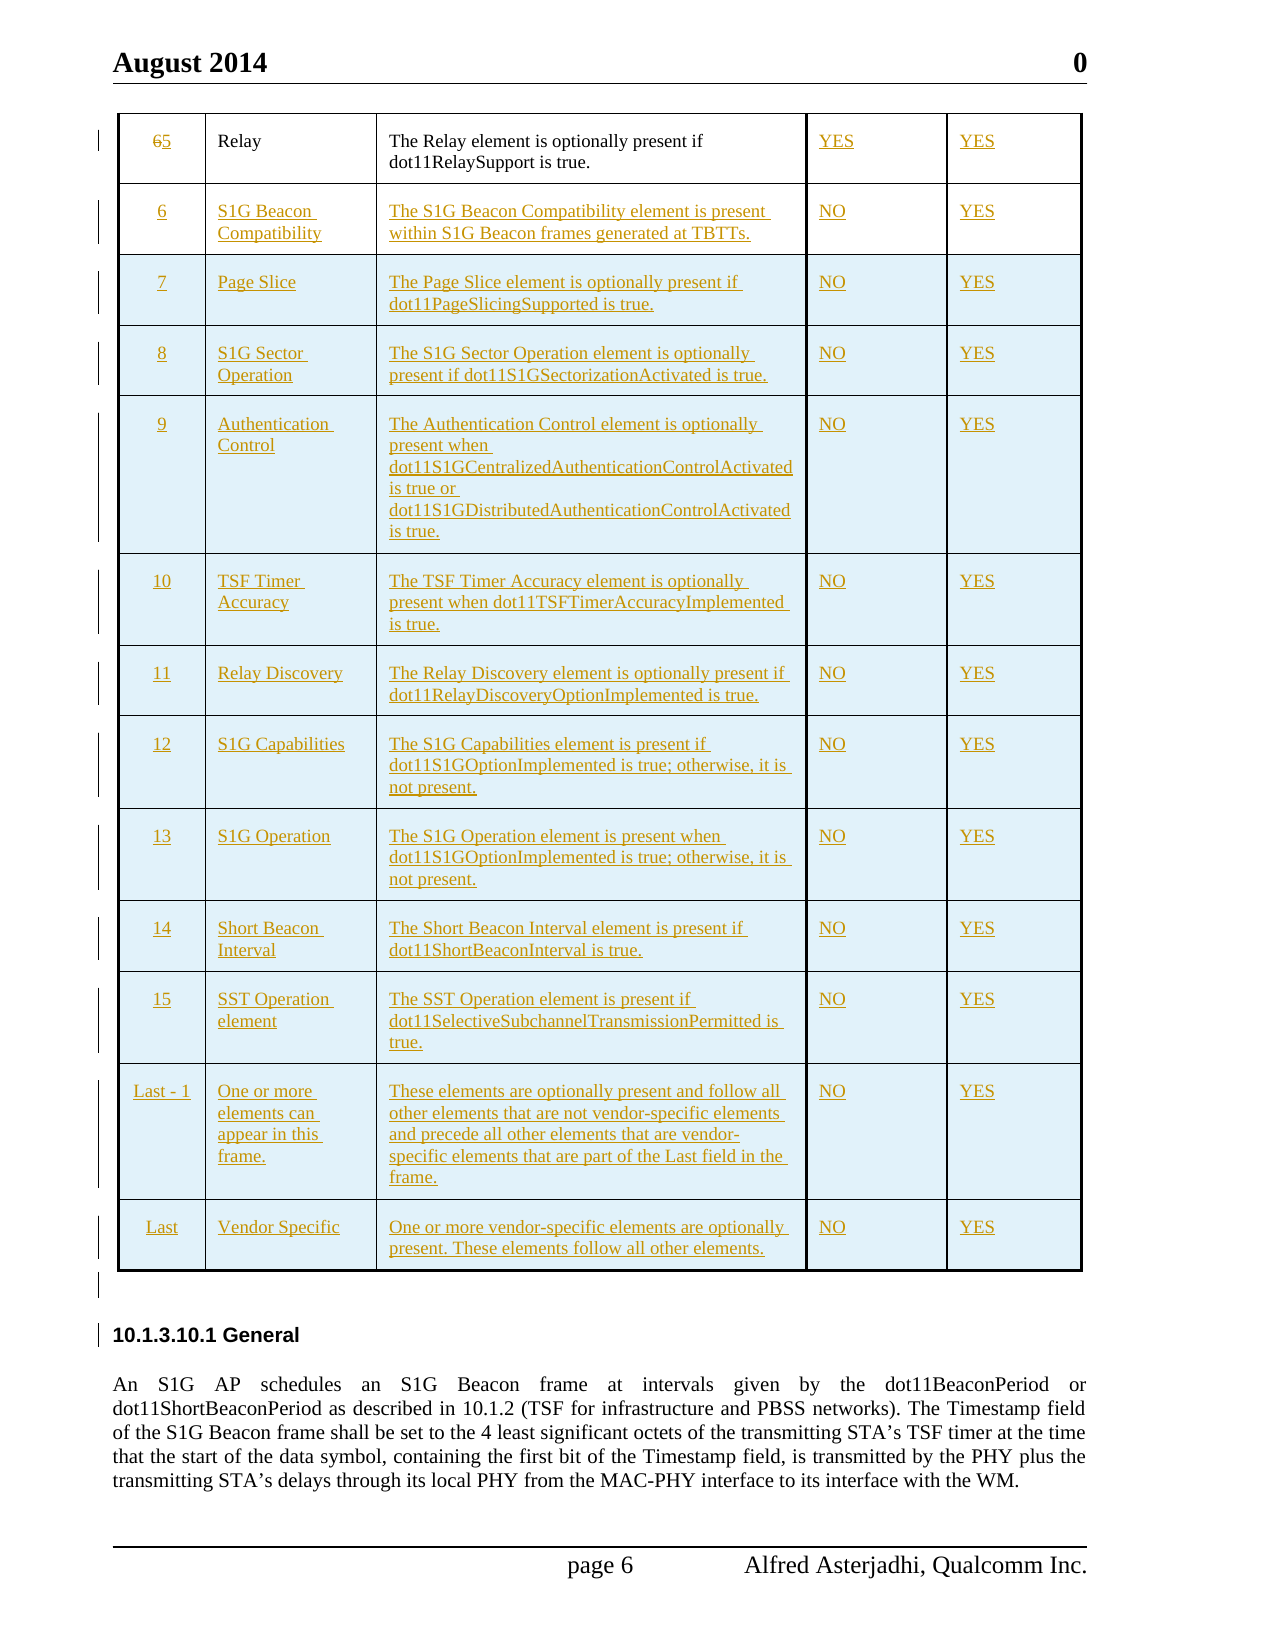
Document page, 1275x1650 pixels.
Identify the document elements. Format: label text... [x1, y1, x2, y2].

table_cell [808, 184, 946, 254]
table_cell [377, 184, 805, 254]
text 10.1.3.10.1 General [112, 1323, 1087, 1347]
table_cell Relay [206, 114, 376, 183]
table_cell [808, 114, 946, 183]
table_cell [120, 114, 205, 183]
table_cell [120, 184, 205, 254]
table_cell [206, 184, 376, 254]
table_cell [948, 114, 1080, 183]
table_cell [948, 184, 1080, 254]
table_cell The Relay element is optionally present if dot11RelaySupport is true. [377, 114, 805, 183]
text An S1G AP schedules an S1G Beacon frame at intervals given by the dot11BeaconPeriod or dot11ShortBeaconPeriod as described in 10.1.2 (TSF for infrastructure and PBSS networks). The Timestamp field of the S1G Beacon frame shall be set to the 4 least significant octets of the transmitting STA’s TSF timer at the time that the start of the data symbol, containing the first bit of the Timestamp field, is transmitted by the PHY plus the transmitting STA’s delays through its local PHY from the MAC-PHY interface to its interface with the WM. [112, 1372, 1087, 1492]
